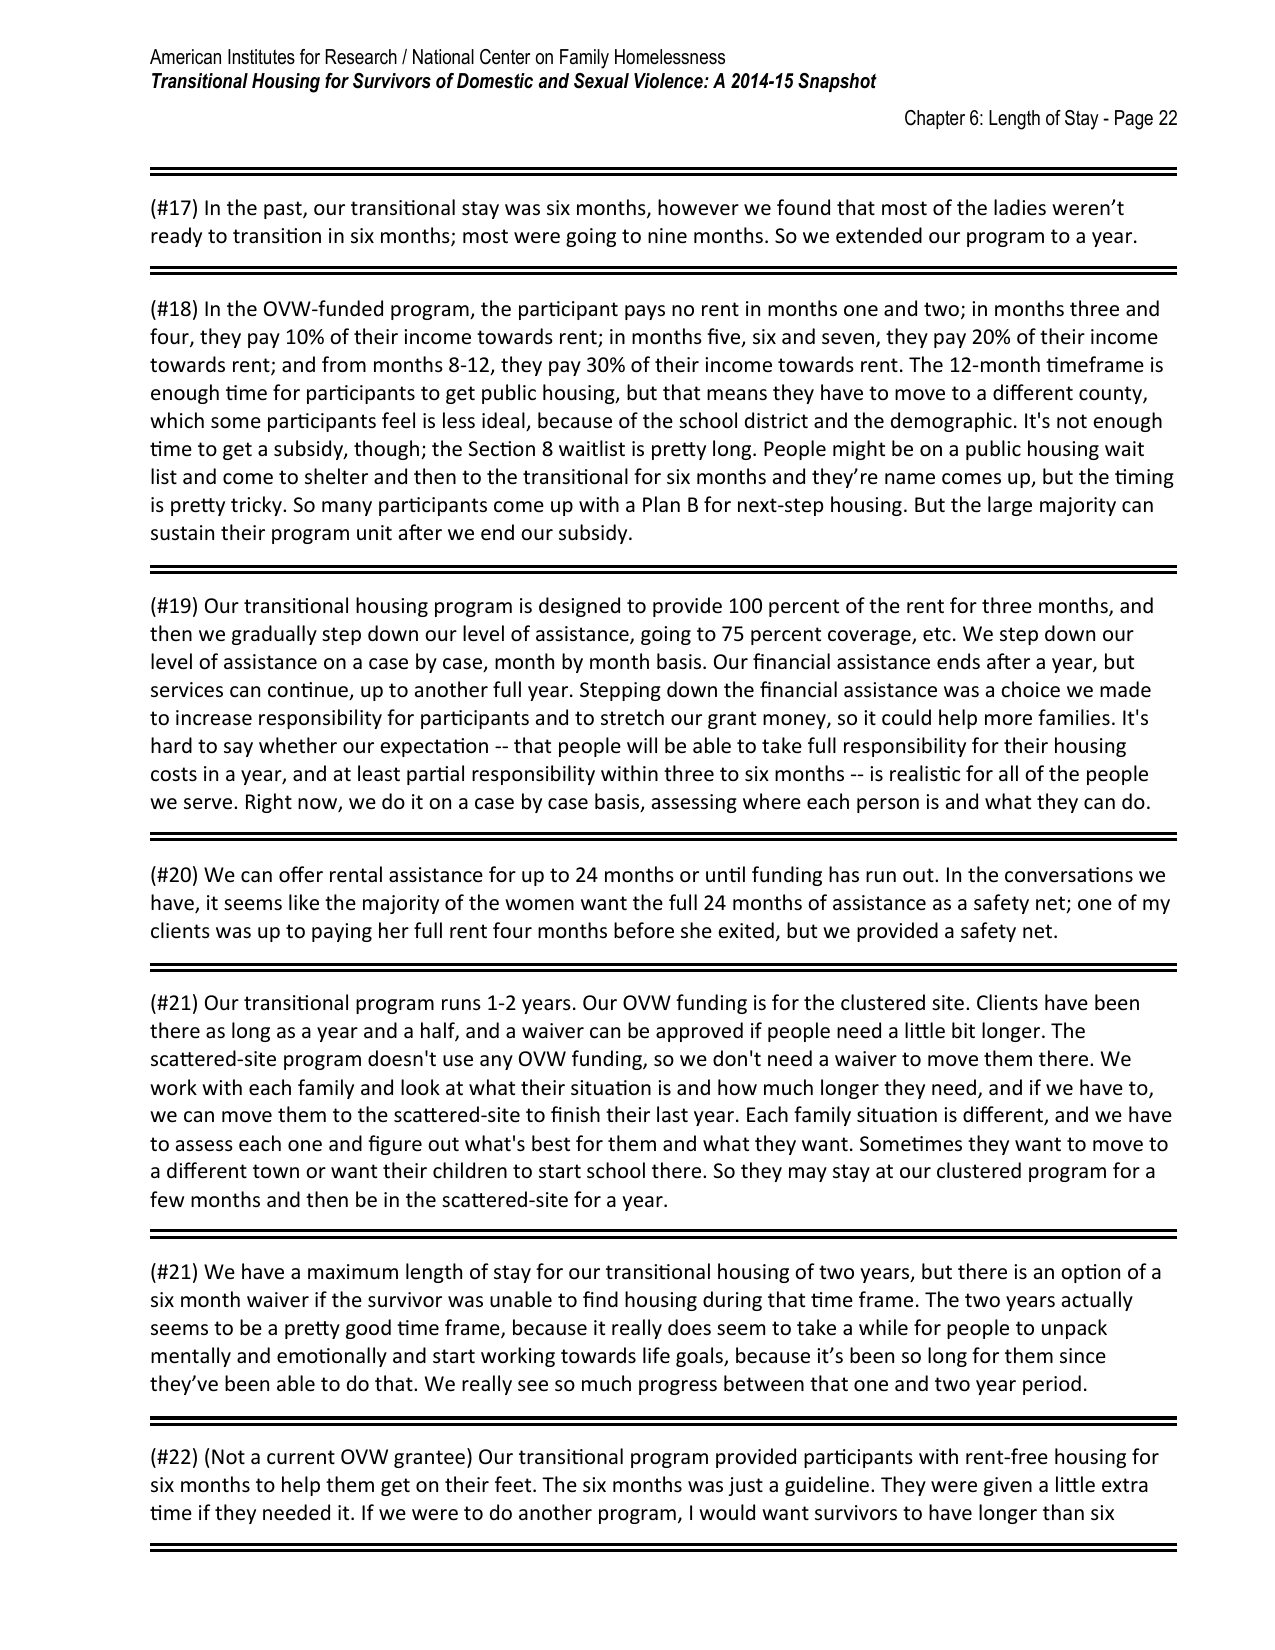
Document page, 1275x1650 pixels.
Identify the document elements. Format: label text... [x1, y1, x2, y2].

text (#19) Our transitional housing program is designed to provide 100 percent of the rent for three months, and then we gradually step down our level of assistance, going to 75 percent coverage, etc. We step down our level of assistance on a case by case, month by month basis. Our financial assistance ends after a year, but services can continue, up to another full year. Stepping down the financial assistance was a choice we made to increase responsibility for participants and to stretch our grant money, so it could help more families. It's hard to say whether our expectation -- that people will be able to take full responsibility for their housing costs in a year, and at least partial responsibility within three to six months -- is realistic for all of the people we serve. Right now, we do it on a case by case basis, assessing where each person is and what they can do. [150, 574, 1177, 832]
text (#17) In the past, our transitional stay was six months, however we found that most of the ladies weren’t ready to transition in six months; most were going to nine months. So we extended our program to a year. [150, 176, 1177, 266]
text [150, 1426, 1177, 1543]
text (#21) Our transitional program runs 1-2 years. Our OVW funding is for the clustered site. Clients have been there as long as a year and a half, and a waiver can be approved if people need a little bit longer. The scattered-site program doesn't use any OVW funding, so we don't need a waiver to move them there. We work with each family and look at what their situation is and how much longer they need, and if we have to, we can move them to the scattered-site to finish their last year. Each family situation is different, and we have to assess each one and figure out what's best for them and what they want. Sometimes they want to move to a different town or want their children to start school there. So they may stay at our clustered program for a few months and then be in the scattered-site for a year. [150, 972, 1177, 1229]
text (#21) We have a maximum length of stay for our transitional housing of two years, but there is an option of a six month waiver if the survivor was unable to find housing during that time frame. The two years actually seems to be a pretty good time frame, because it really does seem to take a while for people to unpack mentally and emotionally and start working towards life goals, because it’s been so long for them since they’ve been able to do that. We really see so much progress between that one and two year period. [150, 1257, 1177, 1398]
text (#18) In the OVW-funded program, the participant pays no rent in months one and two; in months three and four, they pay 10% of their income towards rent; in months five, six and seven, they pay 20% of their income towards rent; and from months 8-12, they pay 30% of their income towards rent. The 12-month timeframe is enough time for participants to get public housing, but that means they have to move to a different county, which some participants feel is less ideal, because of the school district and the demographic. It's not enough time to get a subsidy, though; the Section 8 waitlist is pretty long. People might be on a public housing wait list and come to shelter and then to the transitional for six months and they’re name comes up, but the timing is pretty tricky. So many participants come up with a Plan B for next-step housing. But the large majority can sustain their program unit after we end our subsidy. [150, 294, 1177, 546]
text (#20) We can offer rental assistance for up to 24 months or until funding has run out. In the conversations we have, it seems like the majority of the women want the full 24 months of assistance as a safety net; one of my clients was up to paying her full rent four months before she exited, but we provided a safety net. [150, 860, 1177, 944]
